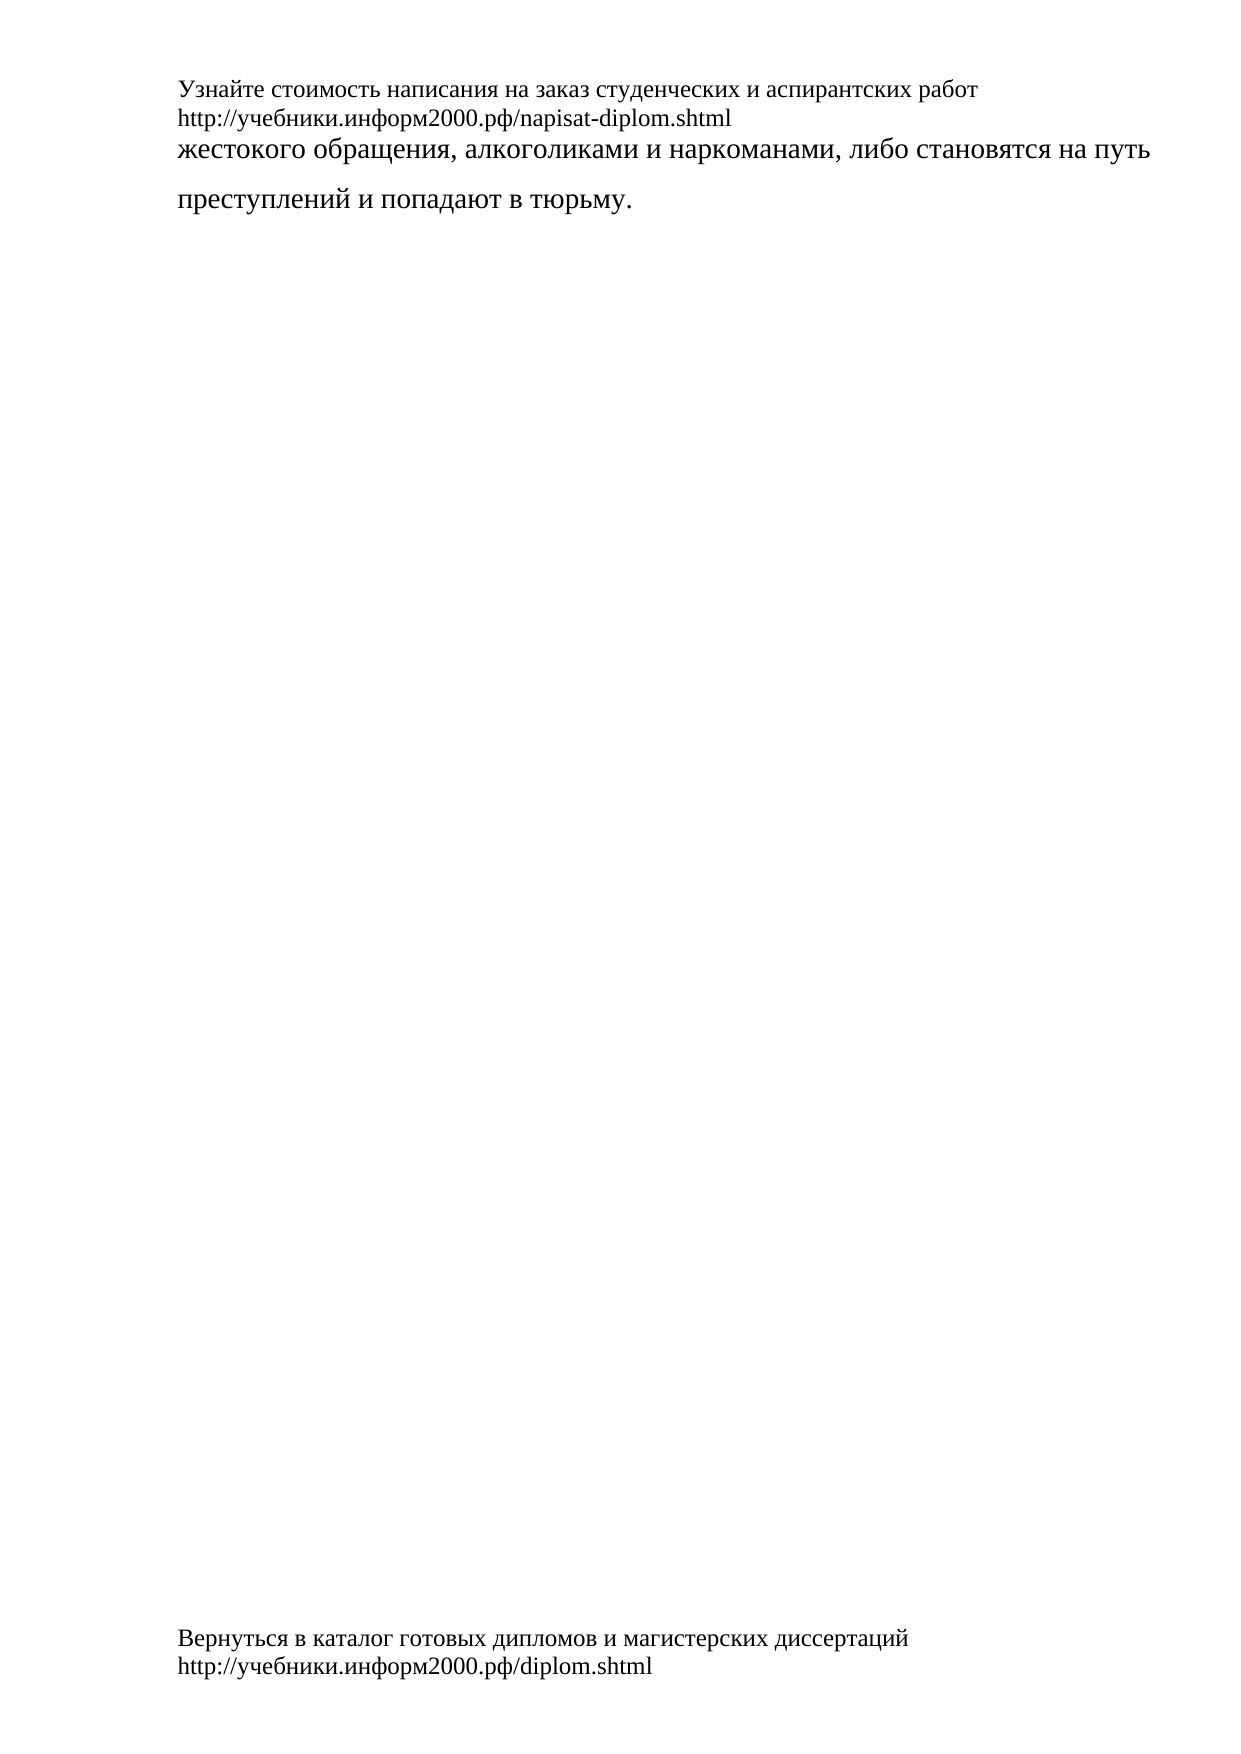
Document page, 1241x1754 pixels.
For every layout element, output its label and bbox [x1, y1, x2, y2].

text [177, 131, 1152, 215]
